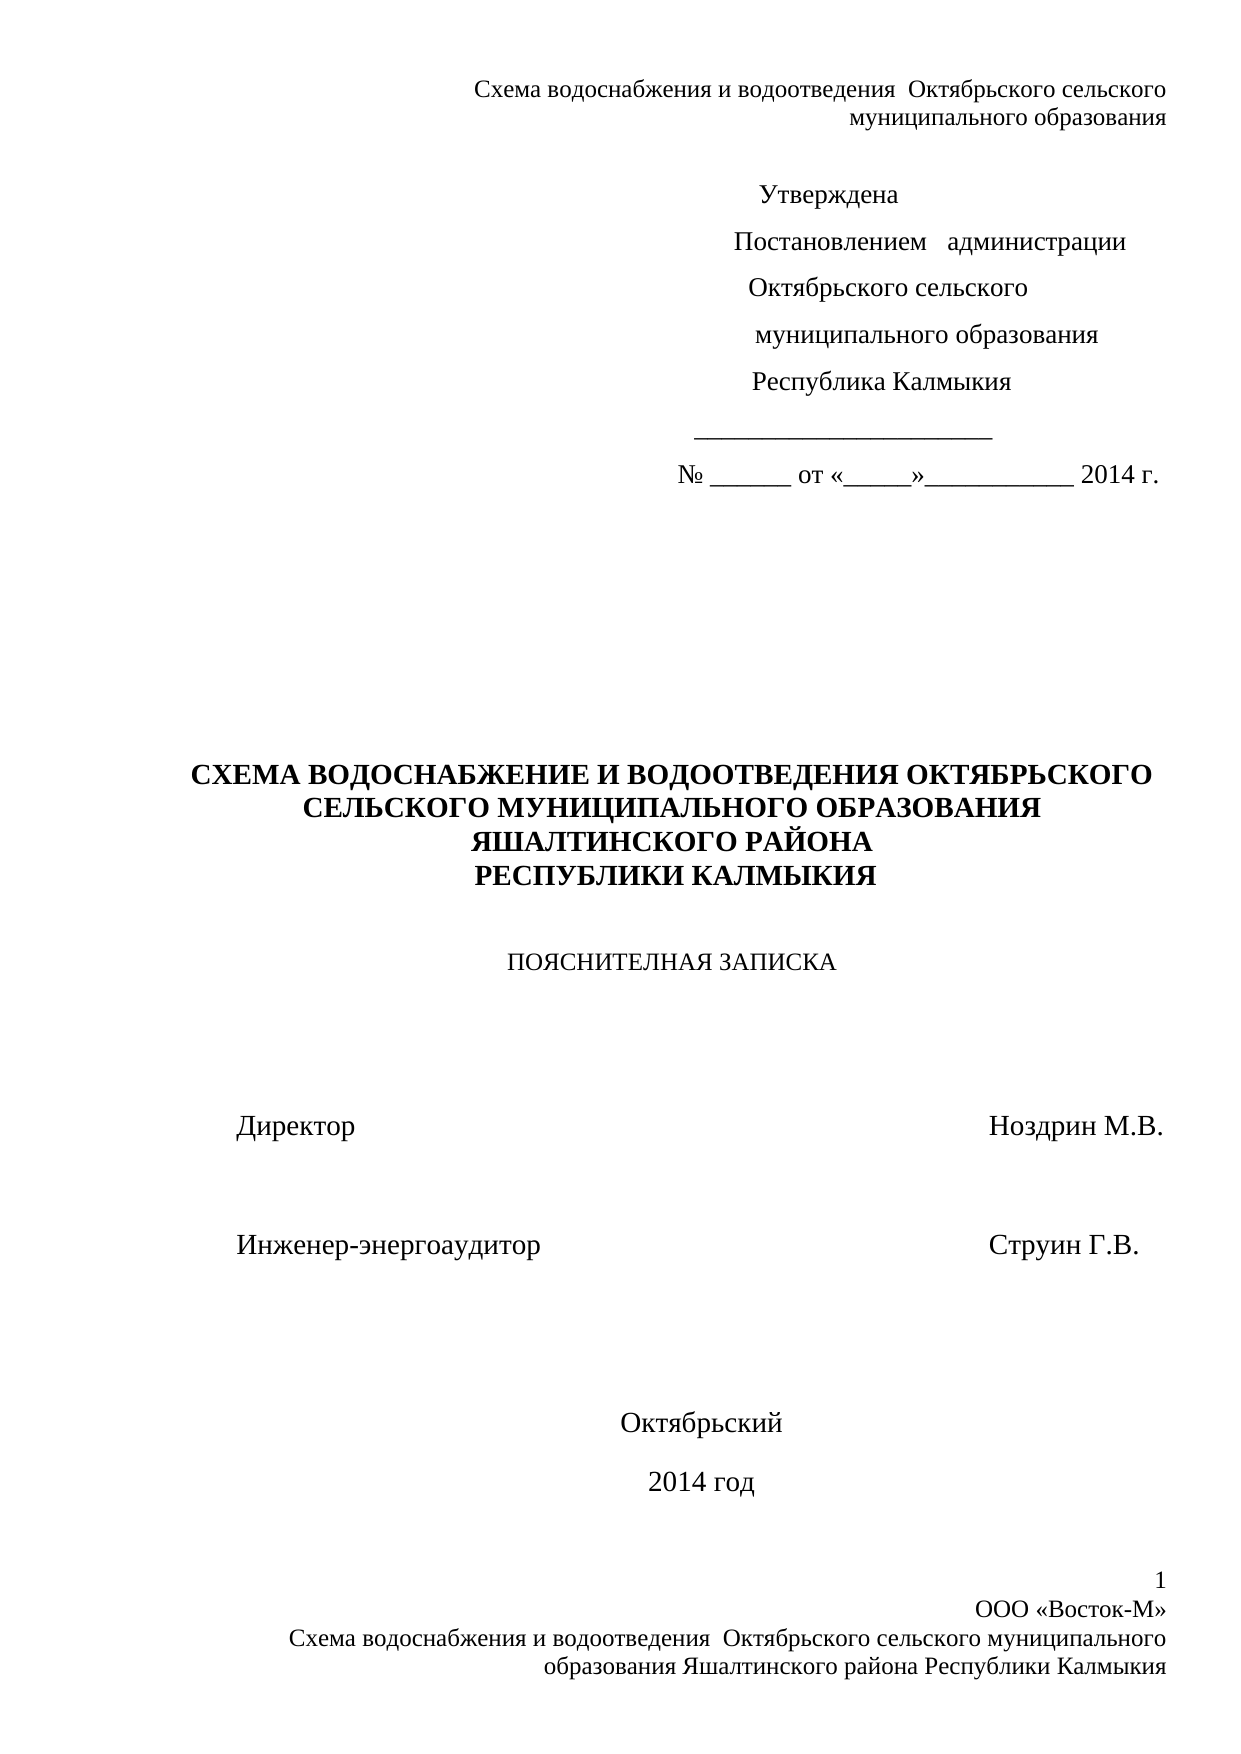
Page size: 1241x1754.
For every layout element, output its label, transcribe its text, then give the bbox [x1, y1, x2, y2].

text Республика Калмыкия [177, 364, 1167, 396]
text Директор Ноздрин М.В. [177, 1108, 1167, 1142]
text РЕСПУБЛИКИ КАЛМЫКИЯ [177, 858, 1167, 891]
text Утверждена [177, 178, 1167, 209]
text Октябрьский [177, 1405, 1167, 1438]
text муниципального образования [694, 318, 1167, 349]
text 2014 год [177, 1464, 1167, 1498]
text СХЕМА ВОДОСНАБЖЕНИЕ И ВОДООТВЕДЕНИЯ ОКТЯБРЬСКОГО СЕЛЬСКОГО МУНИЦИПАЛЬНОГО ОБРАЗОВАНИЯ [177, 757, 1167, 824]
text Октябрьского сельского [694, 271, 1167, 302]
text Инженер-энергоаудитор Струин Г.В. [177, 1227, 1167, 1260]
text № ______ от «_____»___________ 2014 г. [177, 458, 1167, 489]
text ПОЯСНИТЕЛНАЯ ЗАПИСКА [177, 947, 1167, 975]
text ЯШАЛТИНСКОГО РАЙОНА [177, 824, 1167, 858]
text ______________________ [694, 411, 1167, 442]
text Постановлением администрации [694, 224, 1167, 256]
